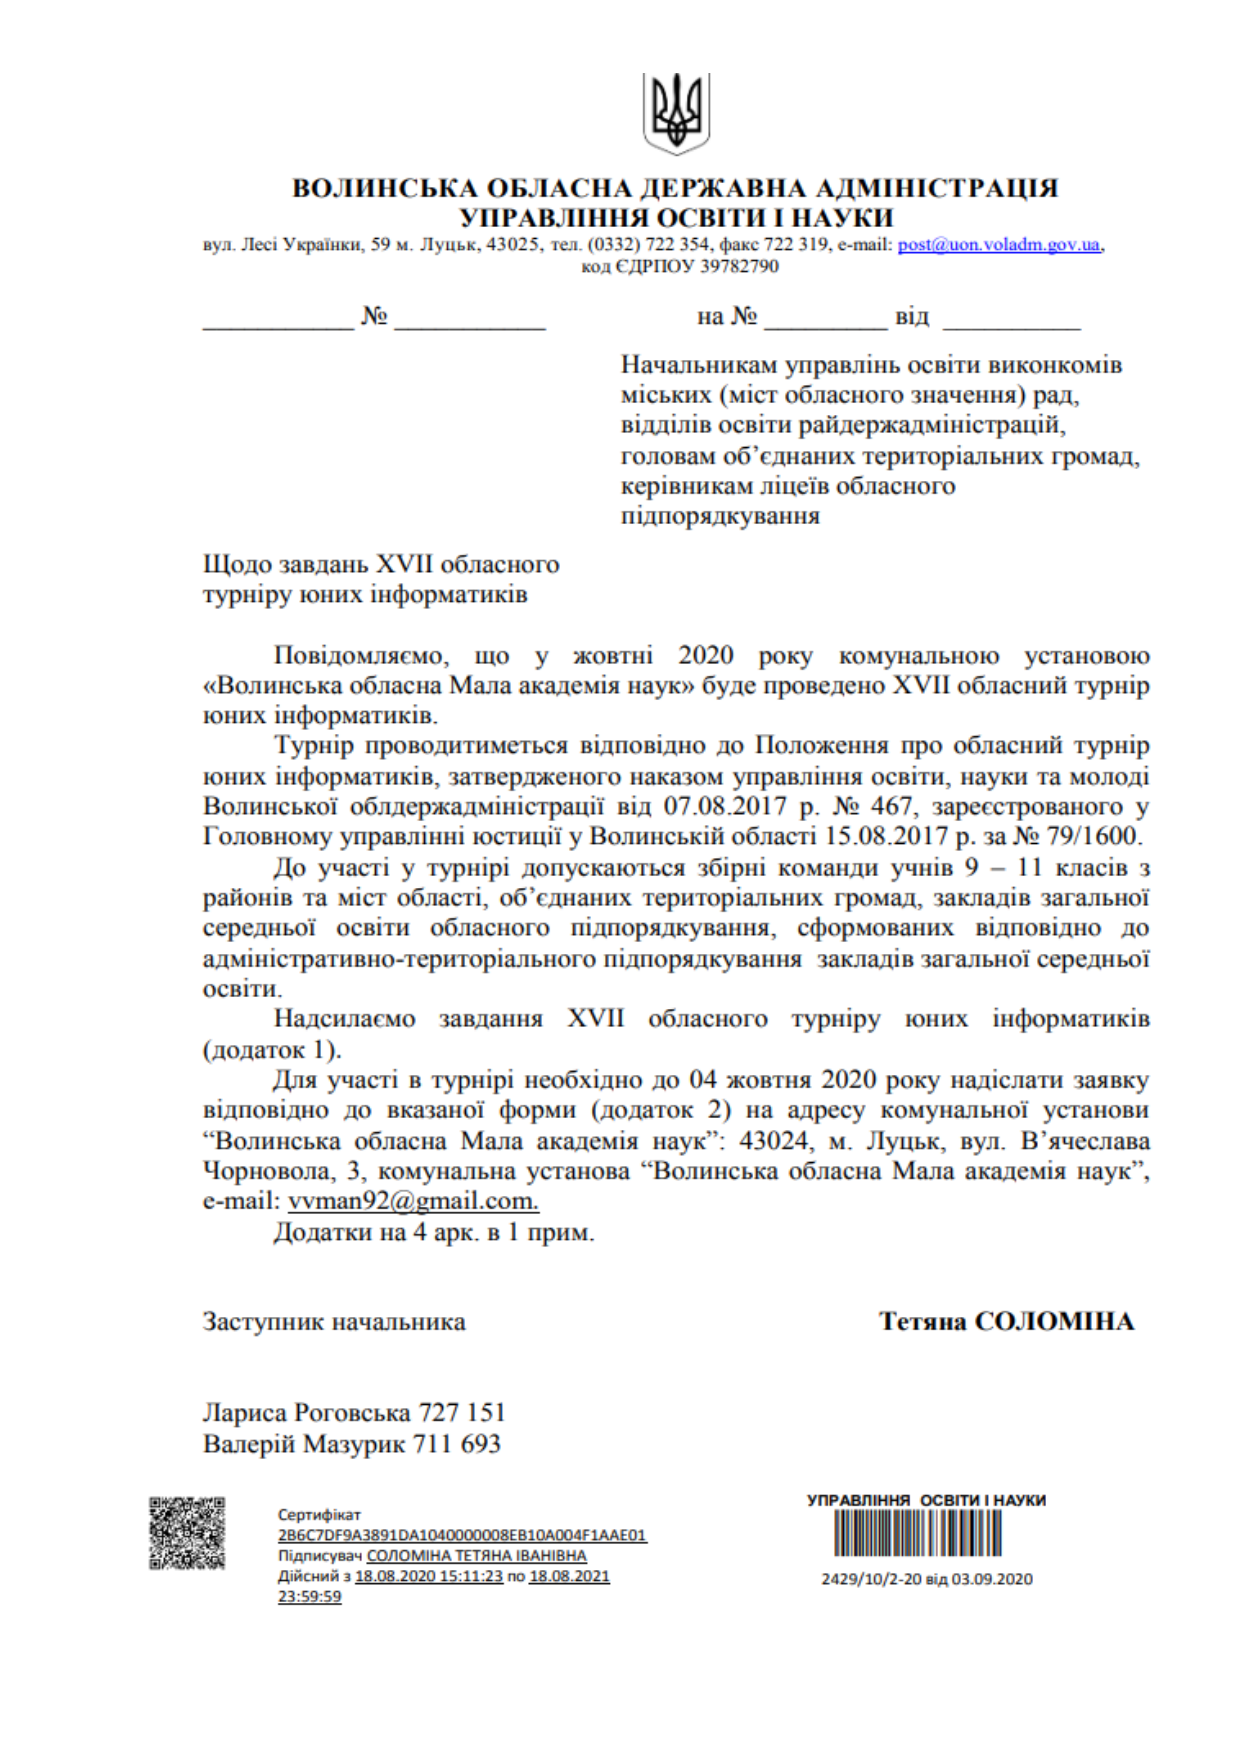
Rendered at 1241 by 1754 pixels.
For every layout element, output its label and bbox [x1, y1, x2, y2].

picture [118, 73, 1168, 1607]
